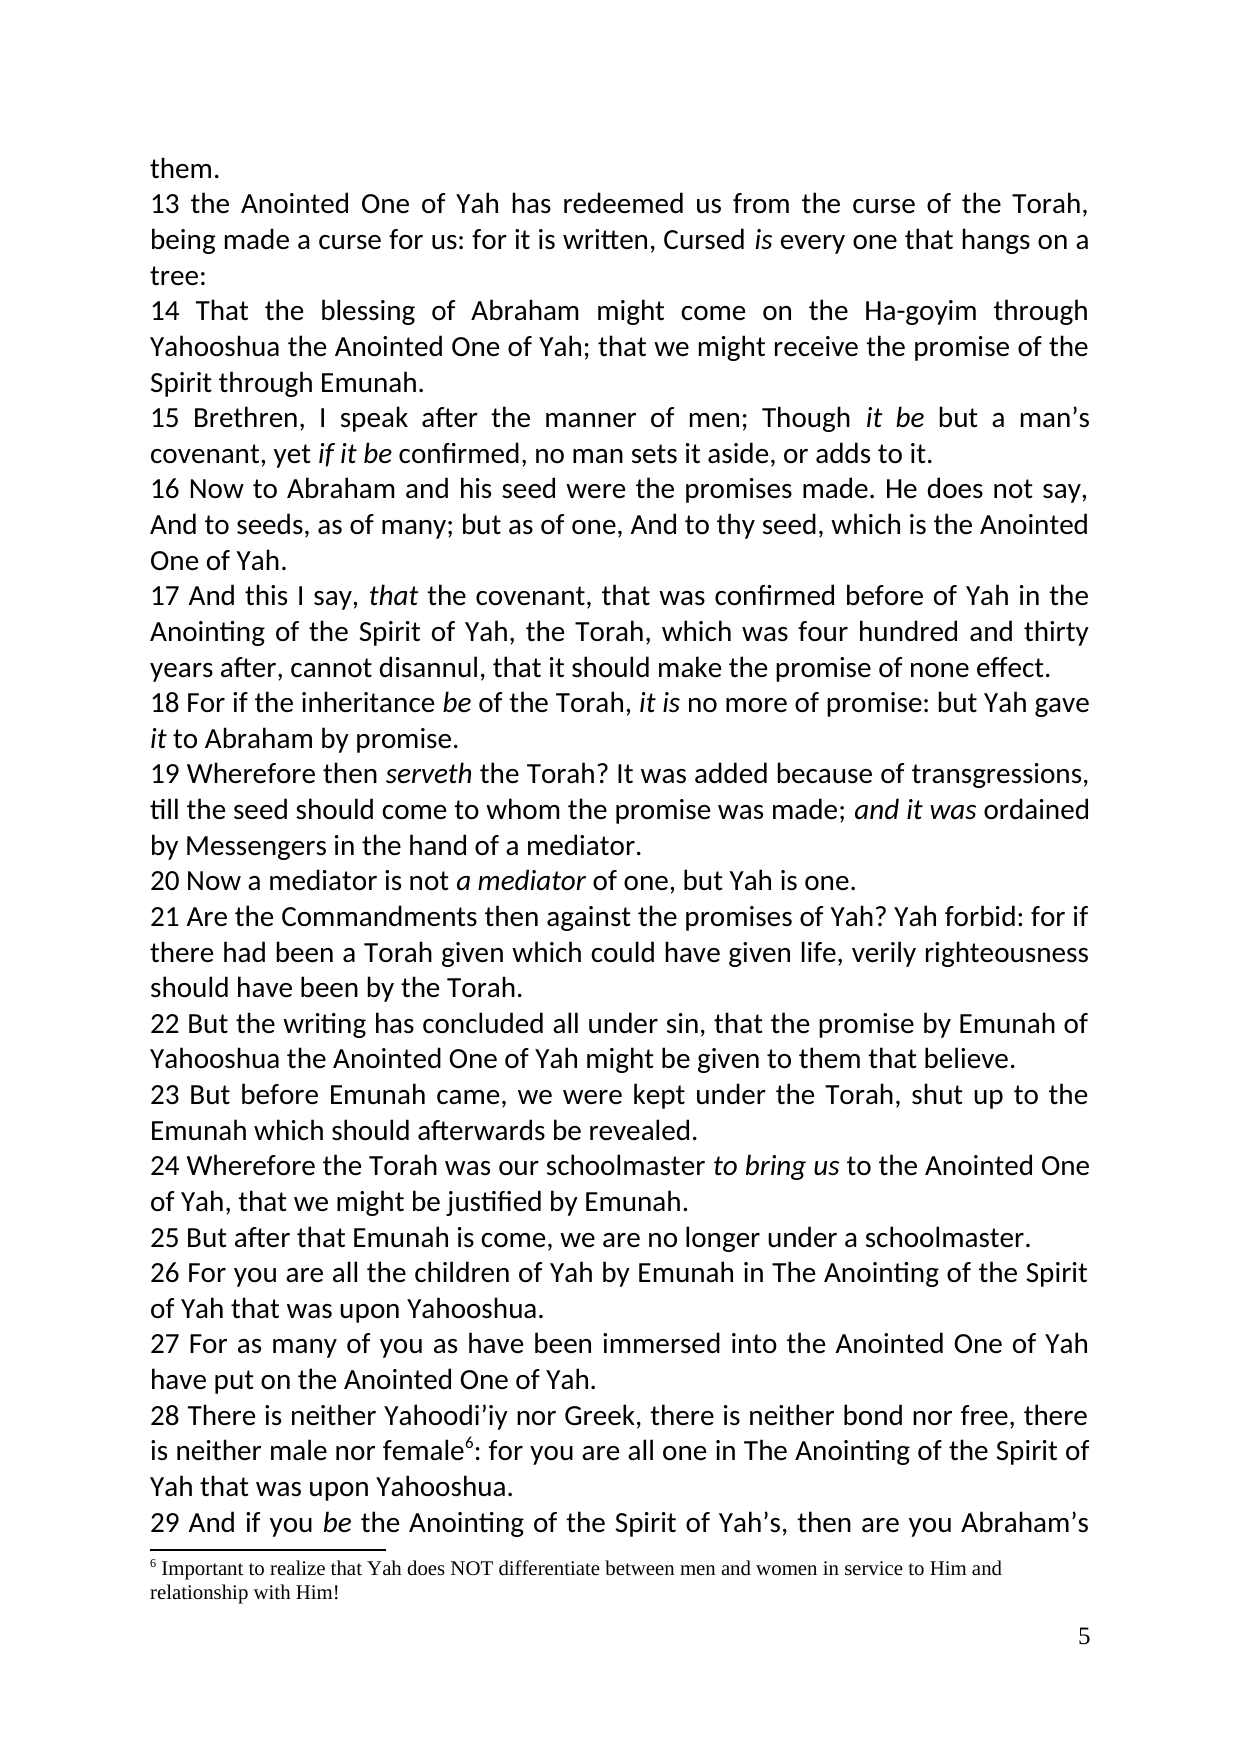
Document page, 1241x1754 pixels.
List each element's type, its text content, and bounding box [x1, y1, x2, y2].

text 20 Now a mediator is not a mediator of one, but Yah is one. [150, 862, 1090, 898]
text 26 For you are all the children of Yah by Emunah in The Anointing of the Spirit of Yah that was upon Yahooshua. [150, 1254, 1090, 1326]
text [150, 150, 1090, 186]
text 22 But the writing has concluded all under sin, that the promise by Emunah of Yahooshua the Anointed One of Yah might be given to them that believe. [150, 1005, 1090, 1076]
text 14 That the blessing of Abraham might come on the Ha-goyim through Yahooshua the Anointed One of Yah; that we might receive the promise of the Spirit through Emunah. [150, 292, 1090, 399]
text 13 the Anointed One of Yah has redeemed us from the curse of the Torah, being made a curse for us: for it is written, Cursed is every one that hangs on a tree: [150, 186, 1090, 292]
text 21 Are the Commandments then against the promises of Yah? Yah forbid: for if there had been a Torah given which could have given life, verily righteousness should have been by the Torah. [150, 898, 1090, 1005]
text 25 But after that Emunah is come, we are no longer under a schoolmaster. [150, 1219, 1090, 1254]
text 24 Wherefore the Torah was our schoolmaster to bring us to the Anointed One of Yah, that we might be justified by Emunah. [150, 1147, 1090, 1219]
text 16 Now to Abraham and his seed were the promises made. He does not say, And to seeds, as of many; but as of one, And to thy seed, which is the Anointed One of Yah. [150, 471, 1090, 577]
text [150, 1504, 1090, 1539]
text 23 But before Emunah came, we were kept under the Torah, shut up to the Emunah which should afterwards be revealed. [150, 1076, 1090, 1147]
text 19 Wherefore then serveth the Torah? It was added because of transgressions, till the seed should come to whom the promise was made; and it was ordained by Messengers in the hand of a mediator. [150, 756, 1090, 862]
text 27 For as many of you as have been immersed into the Anointed One of Yah have put on the Anointed One of Yah. [150, 1326, 1090, 1397]
text 15 Brethren, I speak after the manner of men; Though it be but a man’s covenant, yet if it be confirmed, no man sets it aside, or adds to it. [150, 399, 1090, 471]
text 18 For if the inheritance be of the Torah, it is no more of promise: but Yah gave it to Abraham by promise. [150, 684, 1090, 756]
text 17 And this I say, that the covenant, that was confirmed before of Yah in the Anointing of the Spirit of Yah, the Torah, which was four hundred and thirty years after, cannot disannul, that it should make the promise of none effect. [150, 577, 1090, 684]
text 28 There is neither Yahoodi’iy nor Greek, there is neither bond nor free, there is neither male nor female: for you are all one in The Anointing of the Spirit of Yah that was upon Yahooshua. [150, 1397, 1090, 1504]
